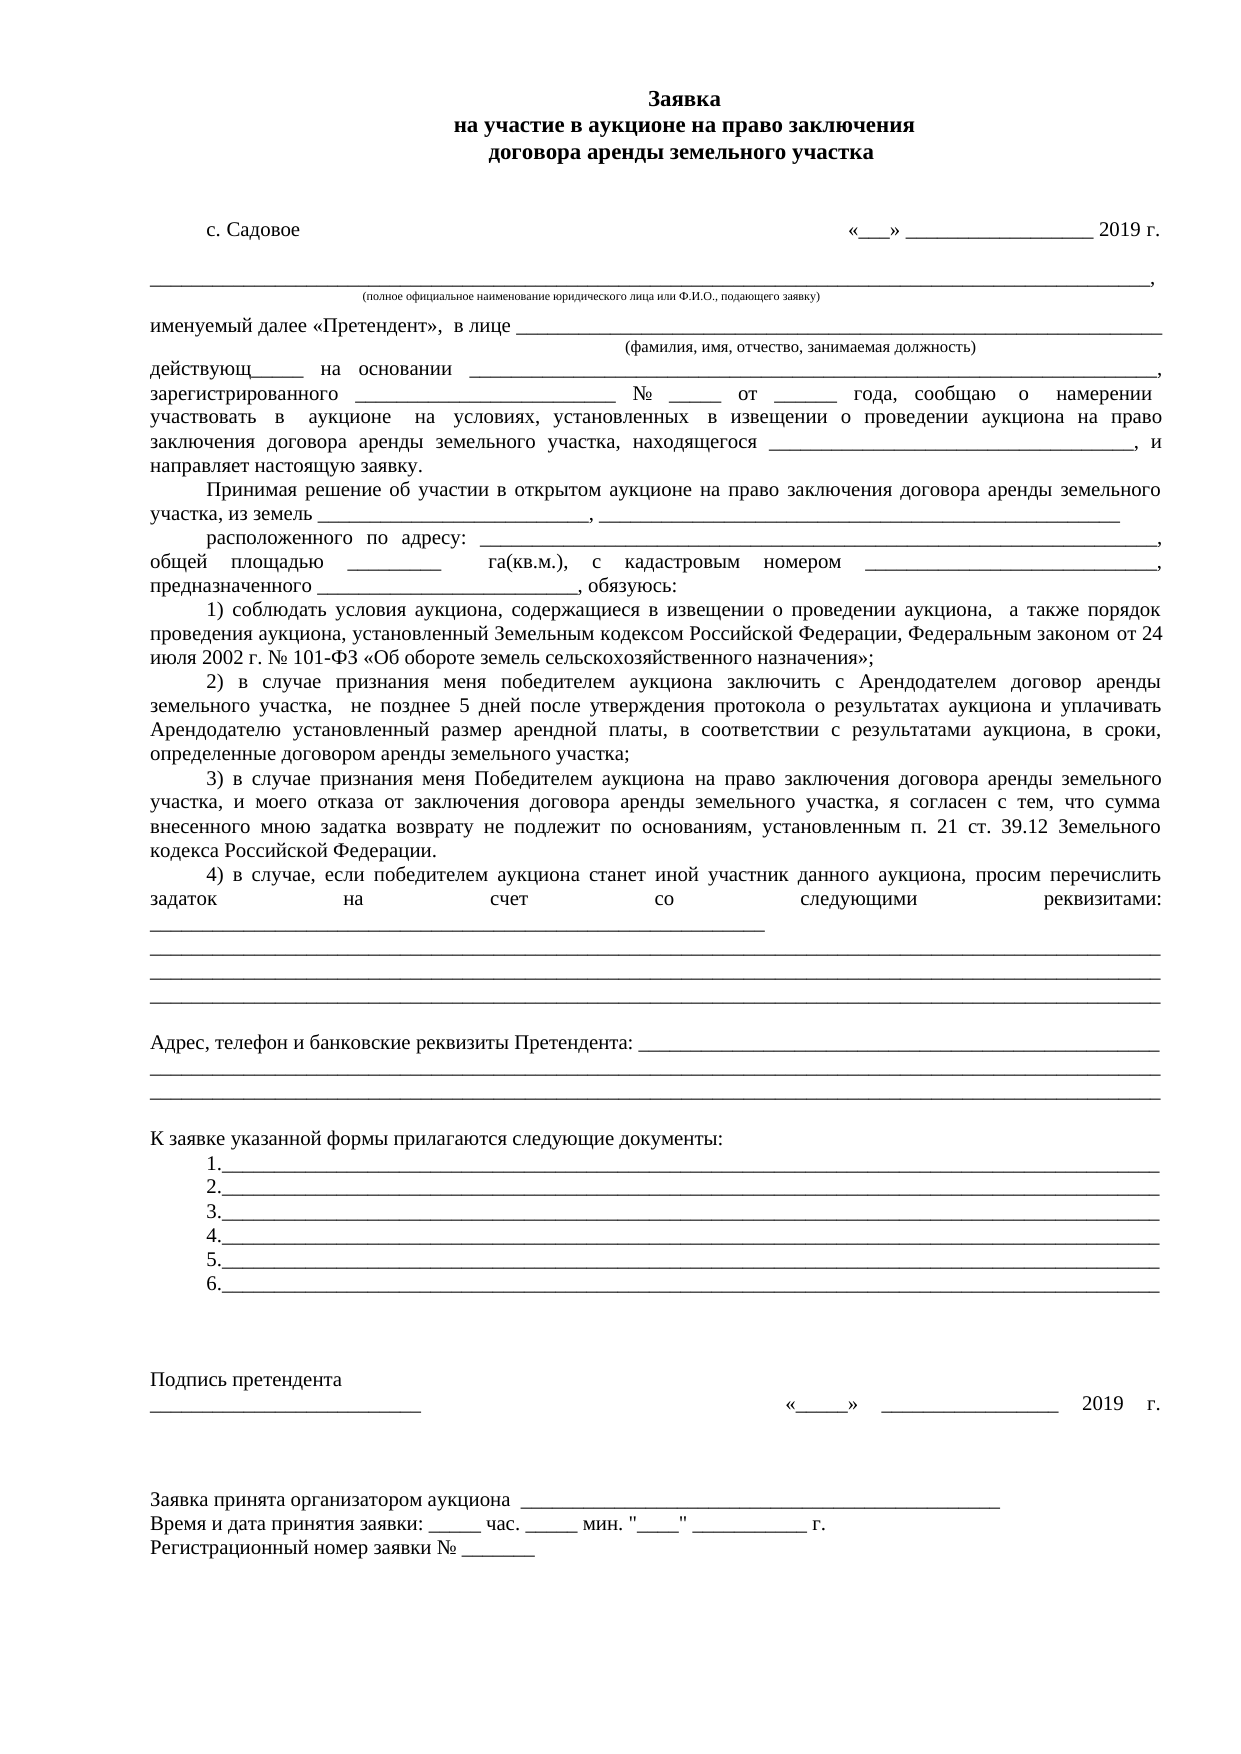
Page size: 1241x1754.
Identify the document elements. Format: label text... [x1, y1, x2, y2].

text на участие в аукционе на право заключения [150, 111, 1162, 138]
text __________________________ «_____» _________________ 2019 г. [150, 1391, 1162, 1463]
text (полное официальное наименование юридического лица или Ф.И.О., подающего заявку) [150, 289, 1162, 313]
text 1) соблюдать условия аукциона, содержащиеся в извещении о проведении аукциона, а также порядок проведения аукциона, установленный Земельным кодексом Российской Федерации, Федеральным законом от 24 июля . № 101-ФЗ «Об обороте земель сельскохозяйственного назначения»; [150, 597, 1162, 669]
text _________________________________________________________________________________________________ _________________________________________________________________________________________________ [150, 1054, 1162, 1126]
text __________________________________________________________________________________________________________________________________________________________________________________________________ Адрес, телефон и банковские реквизиты Претендента: __________________________________________________ [150, 958, 1162, 1054]
text 2.__________________________________________________________________________________________ [150, 1174, 1162, 1198]
text расположенного по адресу: _________________________________________________________________, общей площадью _________ га(кв.м.), с кадастровым номером ____________________________, предназначенного _________________________, обязуюсь: [150, 525, 1162, 597]
text 3) в случае признания меня Победителем аукциона на право заключения договора аренды земельного участка, и моего отказа от заключения договора аренды земельного участка, я согласен с тем, что сумма внесенного мною задатка возврату не подлежит по основаниям, установленным п. 21 ст. 39.12 Земельного кодекса Российской Федерации. [150, 765, 1162, 862]
text 5.__________________________________________________________________________________________ [150, 1247, 1162, 1271]
text 4) в случае, если победителем аукциона станет иной участник данного аукциона, просим перечислить задаток на счет со следующими реквизитами: ___________________________________________________________ [150, 862, 1162, 934]
text действующ_____ на основании __________________________________________________________________, зарегистрированного _________________________ № _____ от ______ года, сообщаю о намерении участвовать в аукционе на условиях, установленных в извещении о проведении аукциона на право заключения договора аренды земельного участка, находящегося ___________________________________, и направляет настоящую заявку. [150, 356, 1162, 477]
text 2) в случае признания меня победителем аукциона заключить с Арендодателем договор аренды земельного участка, не позднее 5 дней после утверждения протокола о результатах аукциона и уплачивать Арендодателю установленный размер арендной платы, в соответствии с результатами аукциона, в сроки, определенные договором аренды земельного участка; [150, 669, 1162, 765]
text договора аренды земельного участка [150, 138, 1162, 193]
text Заявка [150, 85, 1162, 111]
text К заявке указанной формы прилагаются следующие документы: [150, 1126, 1162, 1150]
text Заявка принята организатором аукциона ______________________________________________ [150, 1487, 1162, 1511]
text 1.__________________________________________________________________________________________ [150, 1150, 1162, 1174]
text 3.__________________________________________________________________________________________ [150, 1198, 1162, 1223]
text Время и дата принятия заявки: _____ час. _____ мин. "____" ___________ г. [150, 1511, 1162, 1535]
text Подпись претендента [150, 1367, 1162, 1391]
text с. Садовое «___» __________________ 2019 г. ________________________________________________________________________________________________, [150, 217, 1162, 289]
text Регистрационный номер заявки № _______ [150, 1535, 1162, 1559]
text 4.__________________________________________________________________________________________ [150, 1223, 1162, 1247]
text именуемый далее «Претендент», в лице ______________________________________________________________ (фамилия, имя, отчество, занимаемая должность) [150, 313, 1162, 356]
text 6.__________________________________________________________________________________________ [150, 1271, 1162, 1295]
text _________________________________________________________________________________________________ [150, 934, 1162, 958]
text Принимая решение об участии в открытом аукционе на право заключения договора аренды земельного участка, из земель __________________________, __________________________________________________ [150, 477, 1162, 525]
